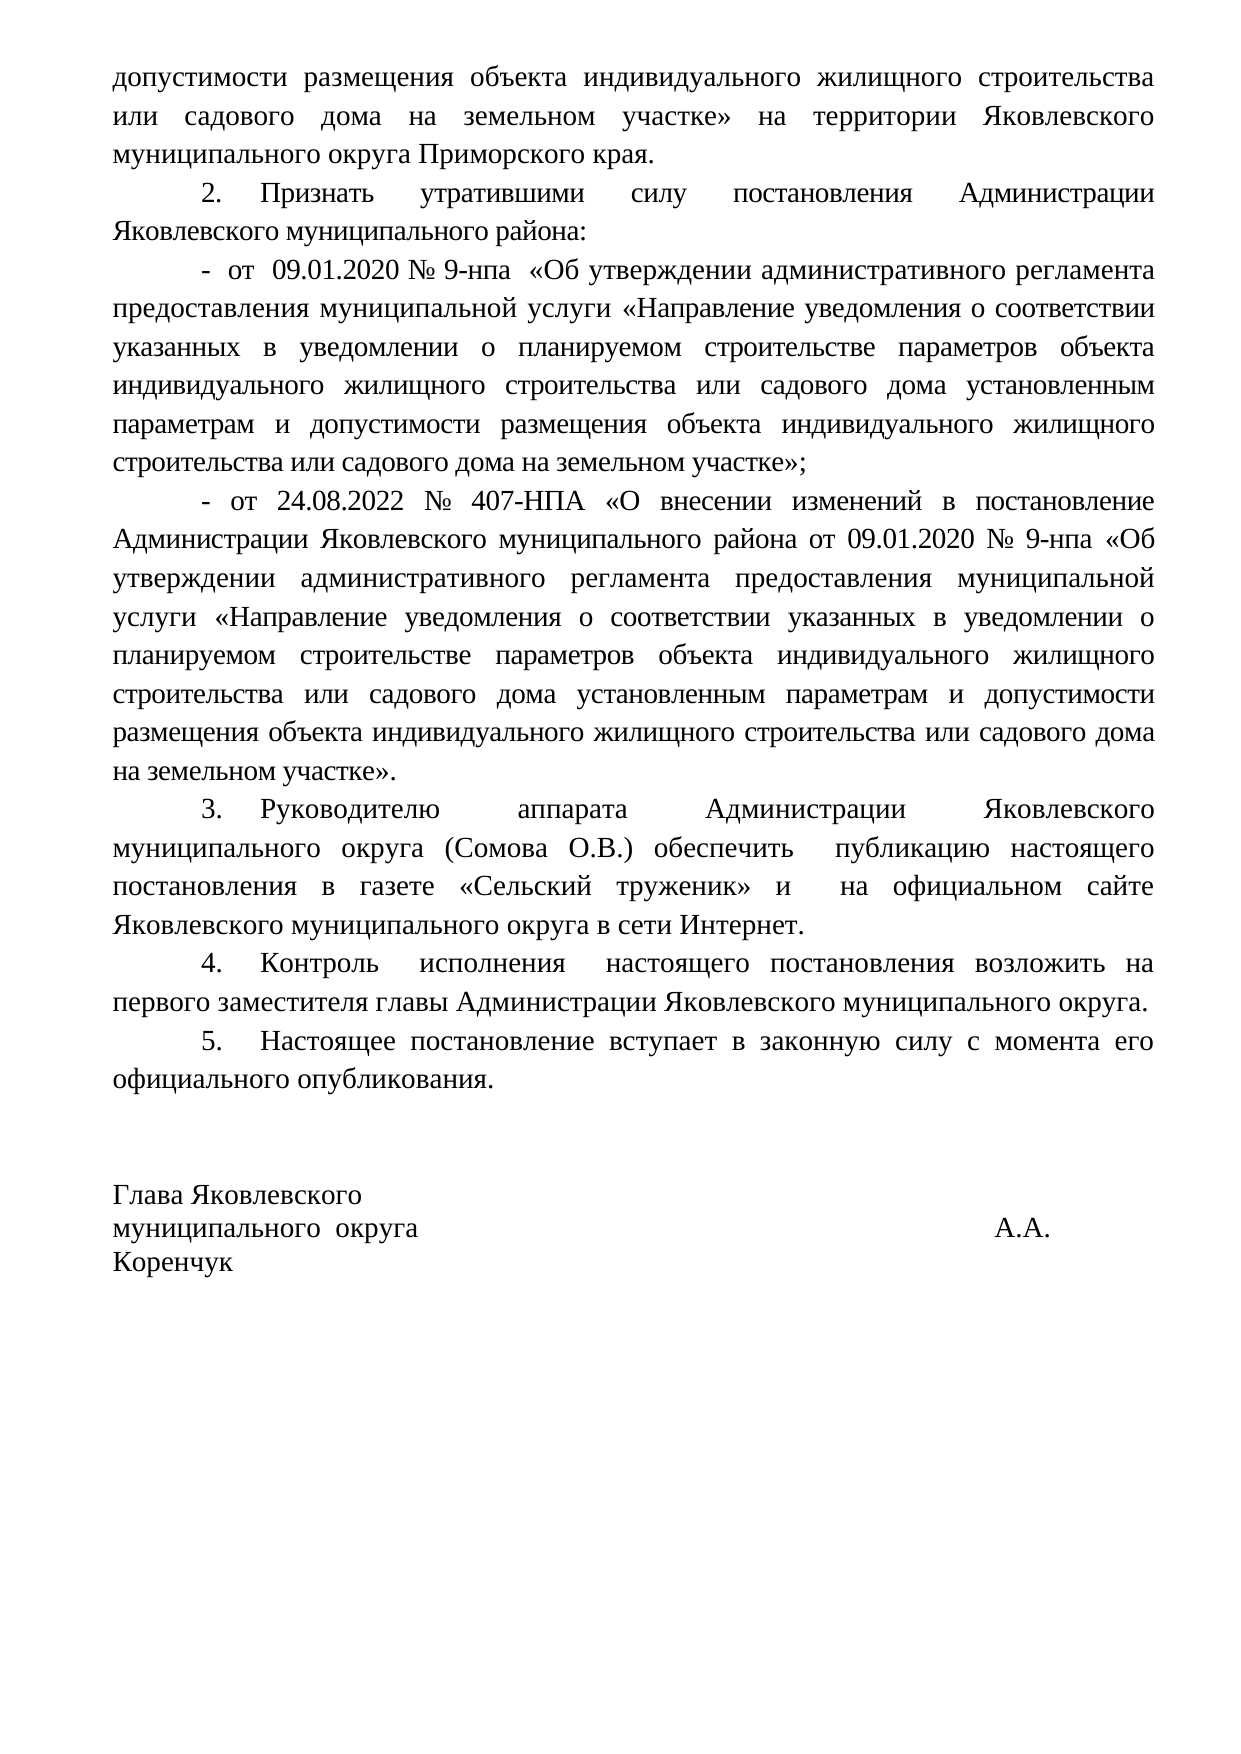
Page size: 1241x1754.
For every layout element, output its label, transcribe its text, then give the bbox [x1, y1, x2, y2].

list Признать утратившими силу постановления Администрации Яковлевского муниципального района: [112, 175, 1155, 247]
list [112, 59, 1155, 170]
text - от 24.08.2022 № 407-НПА «О внесении изменений в постановление Администрации Яковлевского муниципального района от 09.01.2020 № 9-нпа «Об утверждении административного регламента предоставления муниципальной услуги «Направление уведомления о соответствии указанных в уведомлении о планируемом строительстве параметров объекта индивидуального жилищного строительства или садового дома установленным параметрам и допустимости размещения объекта индивидуального жилищного строительства или садового дома на земельном участке». [112, 483, 1155, 786]
list Контроль исполнения настоящего постановления возложить на первого заместителя главы Администрации Яковлевского муниципального округа. [112, 946, 1155, 1018]
text - от 09.01.2020 № 9-нпа «Об утверждении административного регламента предоставления муниципальной услуги «Направление уведомления о соответствии указанных в уведомлении о планируемом строительстве параметров объекта индивидуального жилищного строительства или садового дома установленным параметрам и допустимости размещения объекта индивидуального жилищного строительства или садового дома на земельном участке»; [112, 252, 1155, 478]
text Глава Яковлевского [112, 1177, 1155, 1210]
list Руководителю аппарата Администрации Яковлевского муниципального округа (Сомова О.В.) обеспечить публикацию настоящего постановления в газете «Сельский труженик» и на официальном сайте Яковлевского муниципального округа в сети Интернет. [112, 791, 1155, 941]
list Настоящее постановление вступает в законную силу с момента его официального опубликования. [112, 1023, 1155, 1095]
text муниципального округа А.А. Коренчук [112, 1210, 1155, 1277]
